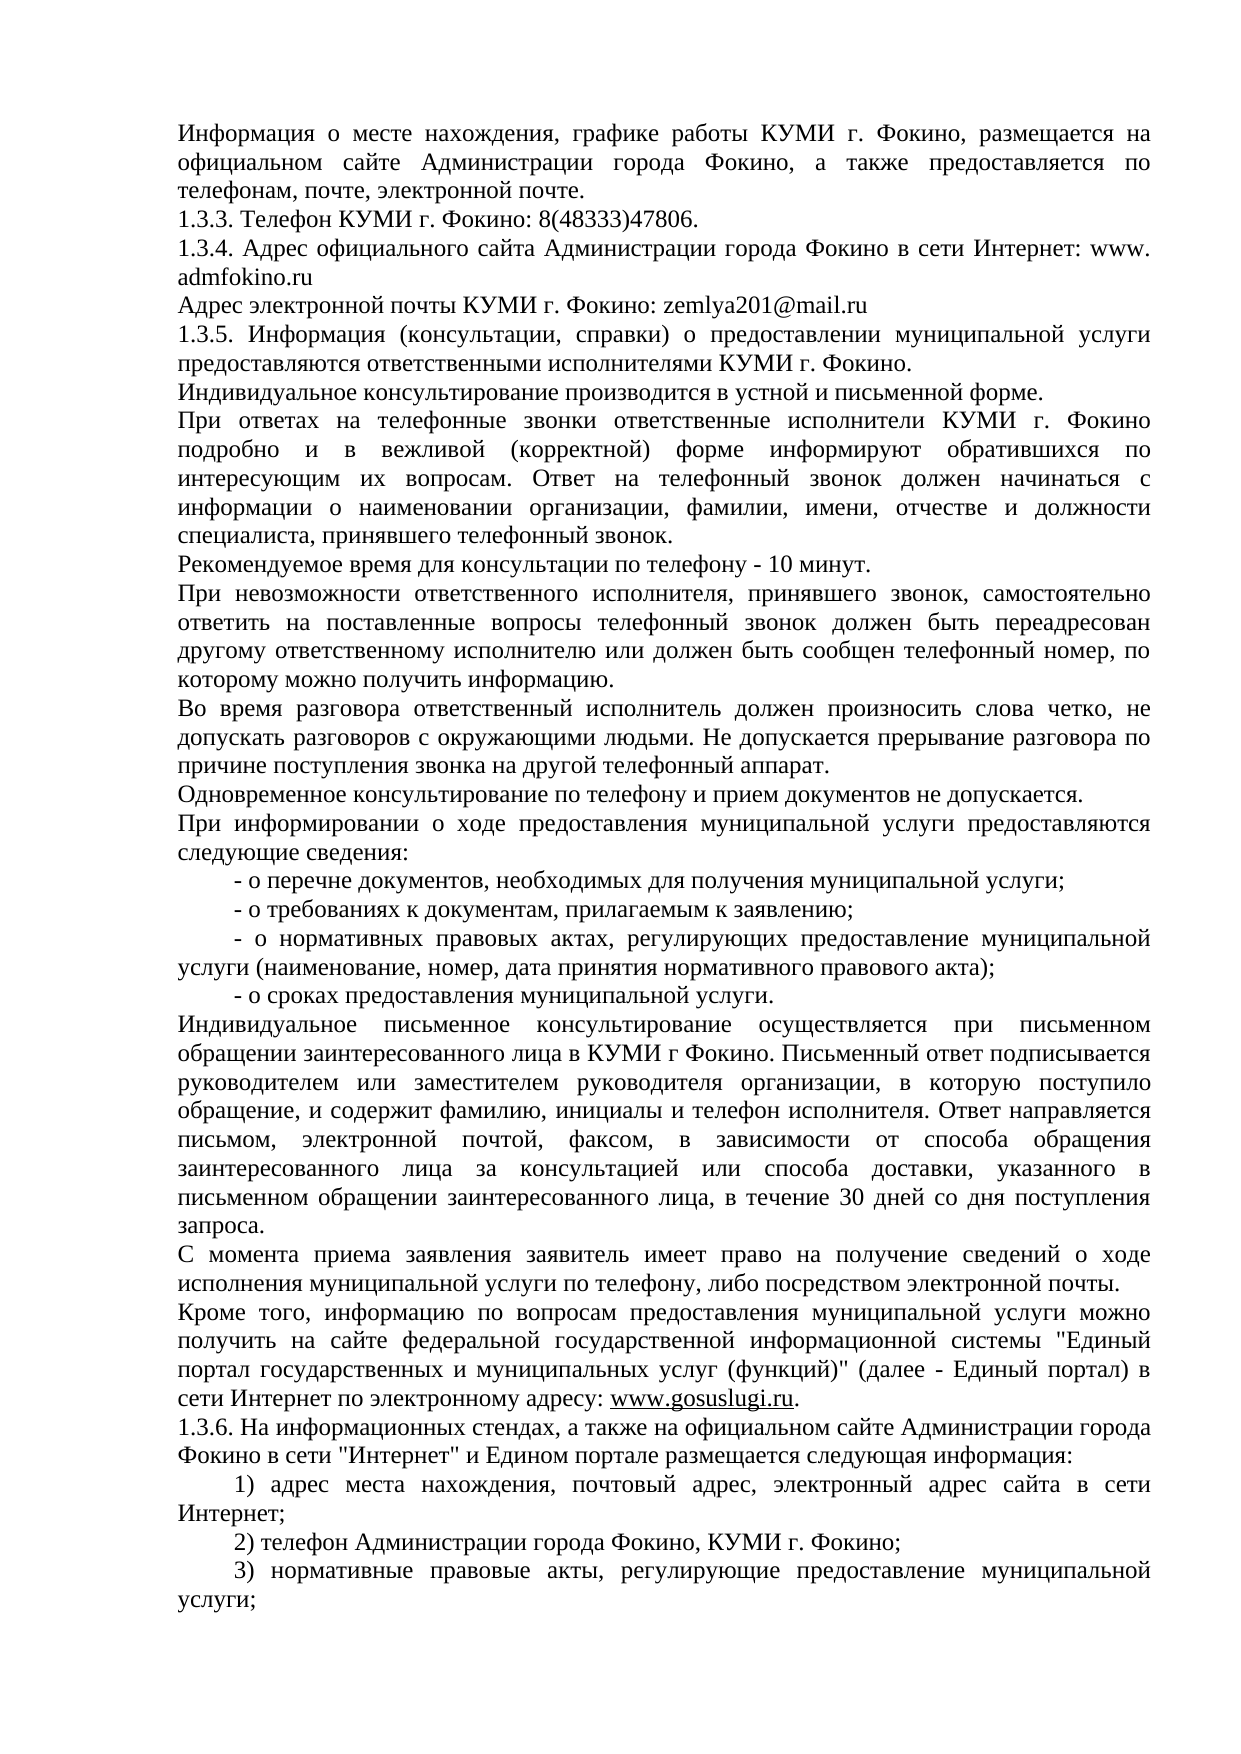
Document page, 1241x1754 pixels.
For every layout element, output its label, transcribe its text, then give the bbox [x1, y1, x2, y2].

text 1.3.5. Информация (консультации, справки) о предоставлении муниципальной услуги предоставляются ответственными исполнителями КУМИ г. Фокино. [177, 319, 1152, 377]
text 1.3.6. На информационных стендах, а также на официальном сайте Администрации города Фокино в сети "Интернет" и Едином портале размещается следующая информация: [177, 1412, 1152, 1469]
text С момента приема заявления заявитель имеет право на получение сведений о ходе исполнения муниципальной услуги по телефону, либо посредством электронной почты. [177, 1239, 1152, 1297]
text 3) нормативные правовые акты, регулирующие предоставление муниципальной услуги; [177, 1556, 1152, 1613]
text Рекомендуемое время для консультации по телефону - 10 минут. [177, 549, 1152, 578]
text Информация о месте нахождения, графике работы КУМИ г. Фокино, размещается на официальном сайте Администрации города Фокино, а также предоставляется по телефонам, почте, электронной почте. [177, 118, 1152, 204]
text При невозможности ответственного исполнителя, принявшего звонок, самостоятельно ответить на поставленные вопросы телефонный звонок должен быть переадресован другому ответственному исполнителю или должен быть сообщен телефонный номер, по которому можно получить информацию. [177, 578, 1152, 693]
text Во время разговора ответственный исполнитель должен произносить слова четко, не допускать разговоров с окружающими людьми. Не допускается прерывание разговора по причине поступления звонка на другой телефонный аппарат. [177, 693, 1152, 779]
text 2) телефон Администрации города Фокино, КУМИ г. Фокино; [177, 1527, 1152, 1556]
text Адрес электронной почты КУМИ г. Фокино: zemlya201@mail.ru [177, 291, 1152, 319]
text - о сроках предоставления муниципальной услуги. [177, 981, 1152, 1009]
text - о нормативных правовых актах, регулирующих предоставление муниципальной услуги (наименование, номер, дата принятия нормативного правового акта); [177, 923, 1152, 981]
text 1) адрес места нахождения, почтовый адрес, электронный адрес сайта в сети Интернет; [177, 1469, 1152, 1527]
text 1.3.4. Адрес официального сайта Администрации города Фокино в сети Интернет: www. admfokino.ru [177, 233, 1152, 291]
text Индивидуальное письменное консультирование осуществляется при письменном обращении заинтересованного лица в КУМИ г Фокино. Письменный ответ подписывается руководителем или заместителем руководителя организации, в которую поступило обращение, и содержит фамилию, инициалы и телефон исполнителя. Ответ направляется письмом, электронной почтой, факсом, в зависимости от способа обращения заинтересованного лица за консультацией или способа доставки, указанного в письменном обращении заинтересованного лица, в течение 30 дней со дня поступления запроса. [177, 1009, 1152, 1239]
text - о перечне документов, необходимых для получения муниципальной услуги; [177, 866, 1152, 894]
text - о требованиях к документам, прилагаемым к заявлению; [177, 894, 1152, 923]
text Кроме того, информацию по вопросам предоставления муниципальной услуги можно получить на сайте федеральной государственной информационной системы "Единый портал государственных и муниципальных услуг (функций)" (далее - Единый портал) в сети Интернет по электронному адресу: www.gosuslugi.ru. [177, 1297, 1152, 1412]
text При информировании о ходе предоставления муниципальной услуги предоставляются следующие сведения: [177, 808, 1152, 866]
text Одновременное консультирование по телефону и прием документов не допускается. [177, 779, 1152, 808]
text 1.3.3. Телефон КУМИ г. Фокино: 8(48333)47806. [177, 204, 1152, 233]
text Индивидуальное консультирование производится в устной и письменной форме. [177, 377, 1152, 406]
text При ответах на телефонные звонки ответственные исполнители КУМИ г. Фокино подробно и в вежливой (корректной) форме информируют обратившихся по интересующим их вопросам. Ответ на телефонный звонок должен начинаться с информации о наименовании организации, фамилии, имени, отчестве и должности специалиста, принявшего телефонный звонок. [177, 406, 1152, 549]
